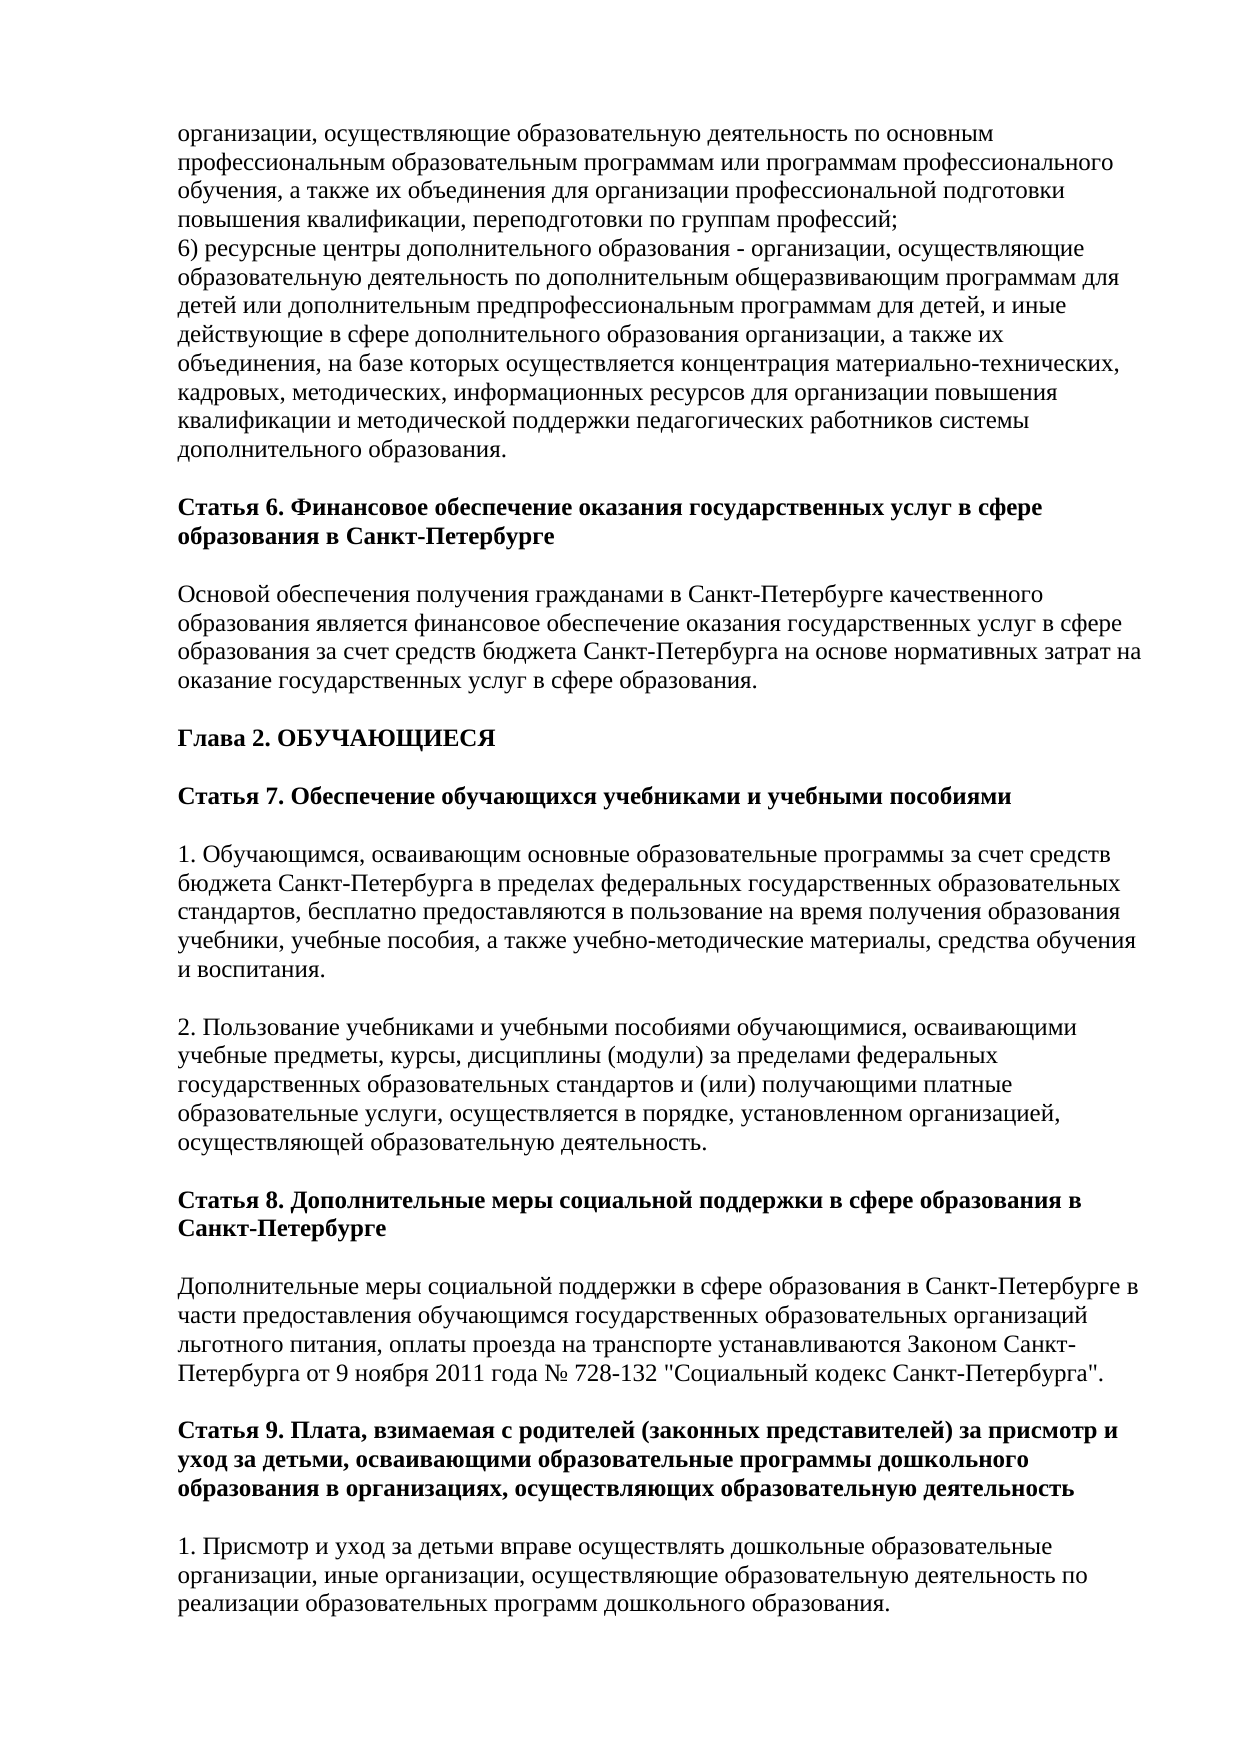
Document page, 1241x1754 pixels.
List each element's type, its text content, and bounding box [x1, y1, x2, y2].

text Основой обеспечения получения гражданами в Санкт-Петербурге качественного образования является финансовое обеспечение оказания государственных услуг в сфере образования за счет средств бюджета Санкт-Петербурга на основе нормативных затрат на оказание государственных услуг в сфере образования. [177, 579, 1152, 694]
text Статья 8. Дополнительные меры социальной поддержки в сфере образования в Санкт-Петербурге [177, 1185, 1152, 1242]
text 1. Присмотр и уход за детьми вправе осуществлять дошкольные образовательные организации, иные организации, осуществляющие образовательную деятельность по реализации образовательных программ дошкольного образования. [177, 1531, 1152, 1617]
text 1. Обучающимся, осваивающим основные образовательные программы за счет средств бюджета Санкт-Петербурга в пределах федеральных государственных образовательных стандартов, бесплатно предоставляются в пользование на время получения образования учебники, учебные пособия, а также учебно-методические материалы, средства обучения и воспитания. [177, 839, 1152, 983]
text Дополнительные меры социальной поддержки в сфере образования в Санкт-Петербурге в части предоставления обучающимся государственных образовательных организаций льготного питания, оплаты проезда на транспорте устанавливаются Законом Санкт-Петербурга от 9 ноября 2011 года № 728-132 "Социальный кодекс Санкт-Петербурга". [177, 1271, 1152, 1386]
text Статья 6. Финансовое обеспечение оказания государственных услуг в сфере образования в Санкт-Петербурге [177, 492, 1152, 550]
text Статья 7. Обеспечение обучающихся учебниками и учебными пособиями [177, 781, 1152, 810]
text Статья 9. Плата, взимаемая с родителей (законных представителей) за присмотр и уход за детьми, осваивающими образовательные программы дошкольного образования в организациях, осуществляющих образовательную деятельность [177, 1416, 1152, 1502]
text 2. Пользование учебниками и учебными пособиями обучающимися, осваивающими учебные предметы, курсы, дисциплины (модули) за пределами федеральных государственных образовательных стандартов и (или) получающими платные образовательные услуги, осуществляется в порядке, установленном организацией, осуществляющей образовательную деятельность. [177, 1012, 1152, 1156]
text Глава 2. ОБУЧАЮЩИЕСЯ [177, 723, 1152, 752]
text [177, 118, 1152, 463]
